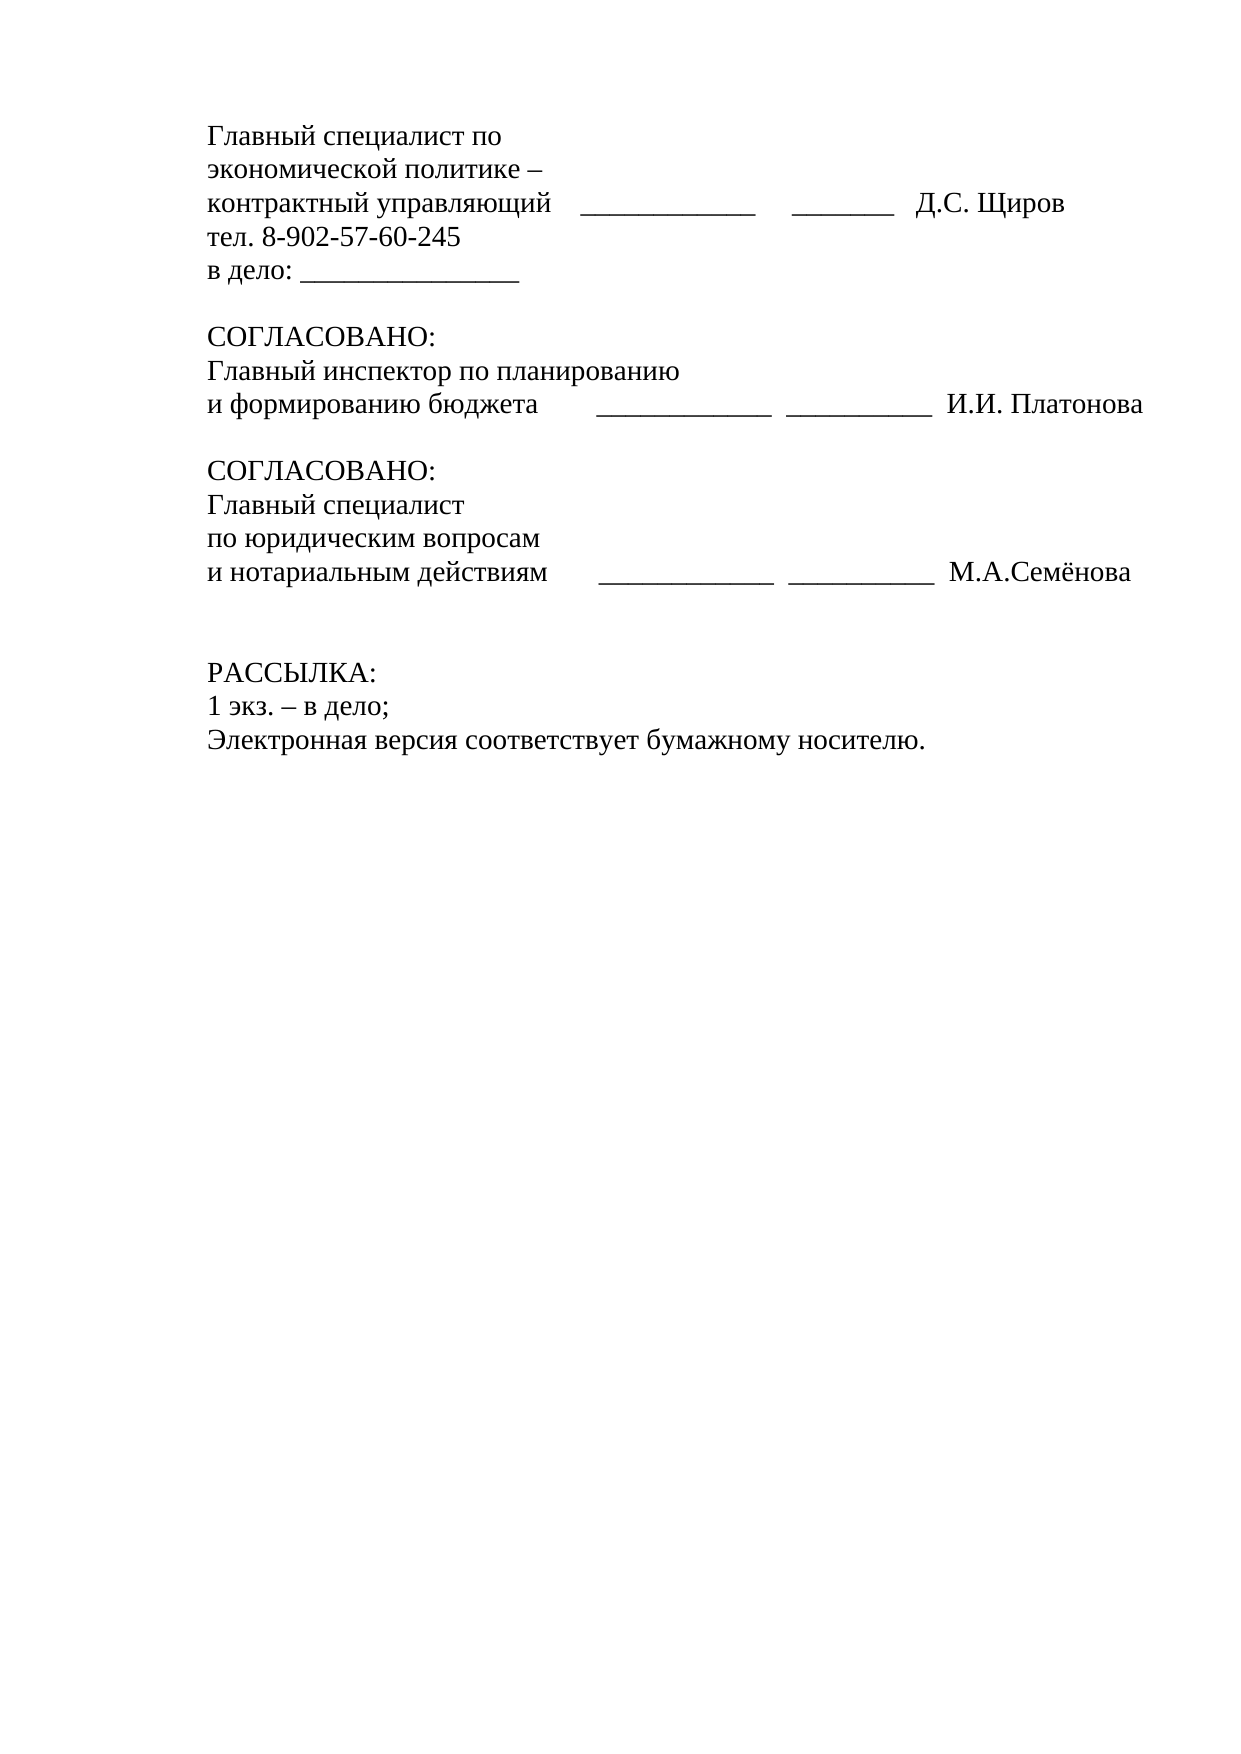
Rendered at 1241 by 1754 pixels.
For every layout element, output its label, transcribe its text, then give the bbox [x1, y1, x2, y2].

text Главный специалист по [207, 118, 1162, 152]
text Главный инспектор по планированию [207, 353, 1162, 386]
text в дело: _______________ [207, 252, 1162, 286]
text контрактный управляющий ____________ _______ Д.С. Щиров [207, 185, 1162, 219]
text и нотариальным действиям ____________ __________ М.А.Семёнова [207, 554, 1162, 588]
text СОГЛАСОВАНО: [207, 319, 1162, 353]
text Главный специалист [207, 487, 1162, 521]
text тел. 8-902-57-60-245 [207, 219, 1162, 252]
text Электронная версия соответствует бумажному носителю. [207, 722, 1162, 755]
text РАССЫЛКА: [207, 655, 1162, 688]
text экономической политике – [207, 152, 1162, 185]
text СОГЛАСОВАНО: [207, 453, 1162, 487]
text 1 экз. – в дело; [207, 688, 1162, 722]
text по юридическим вопросам [207, 521, 1162, 554]
text и формированию бюджета ____________ __________ И.И. Платонова [207, 386, 1162, 420]
